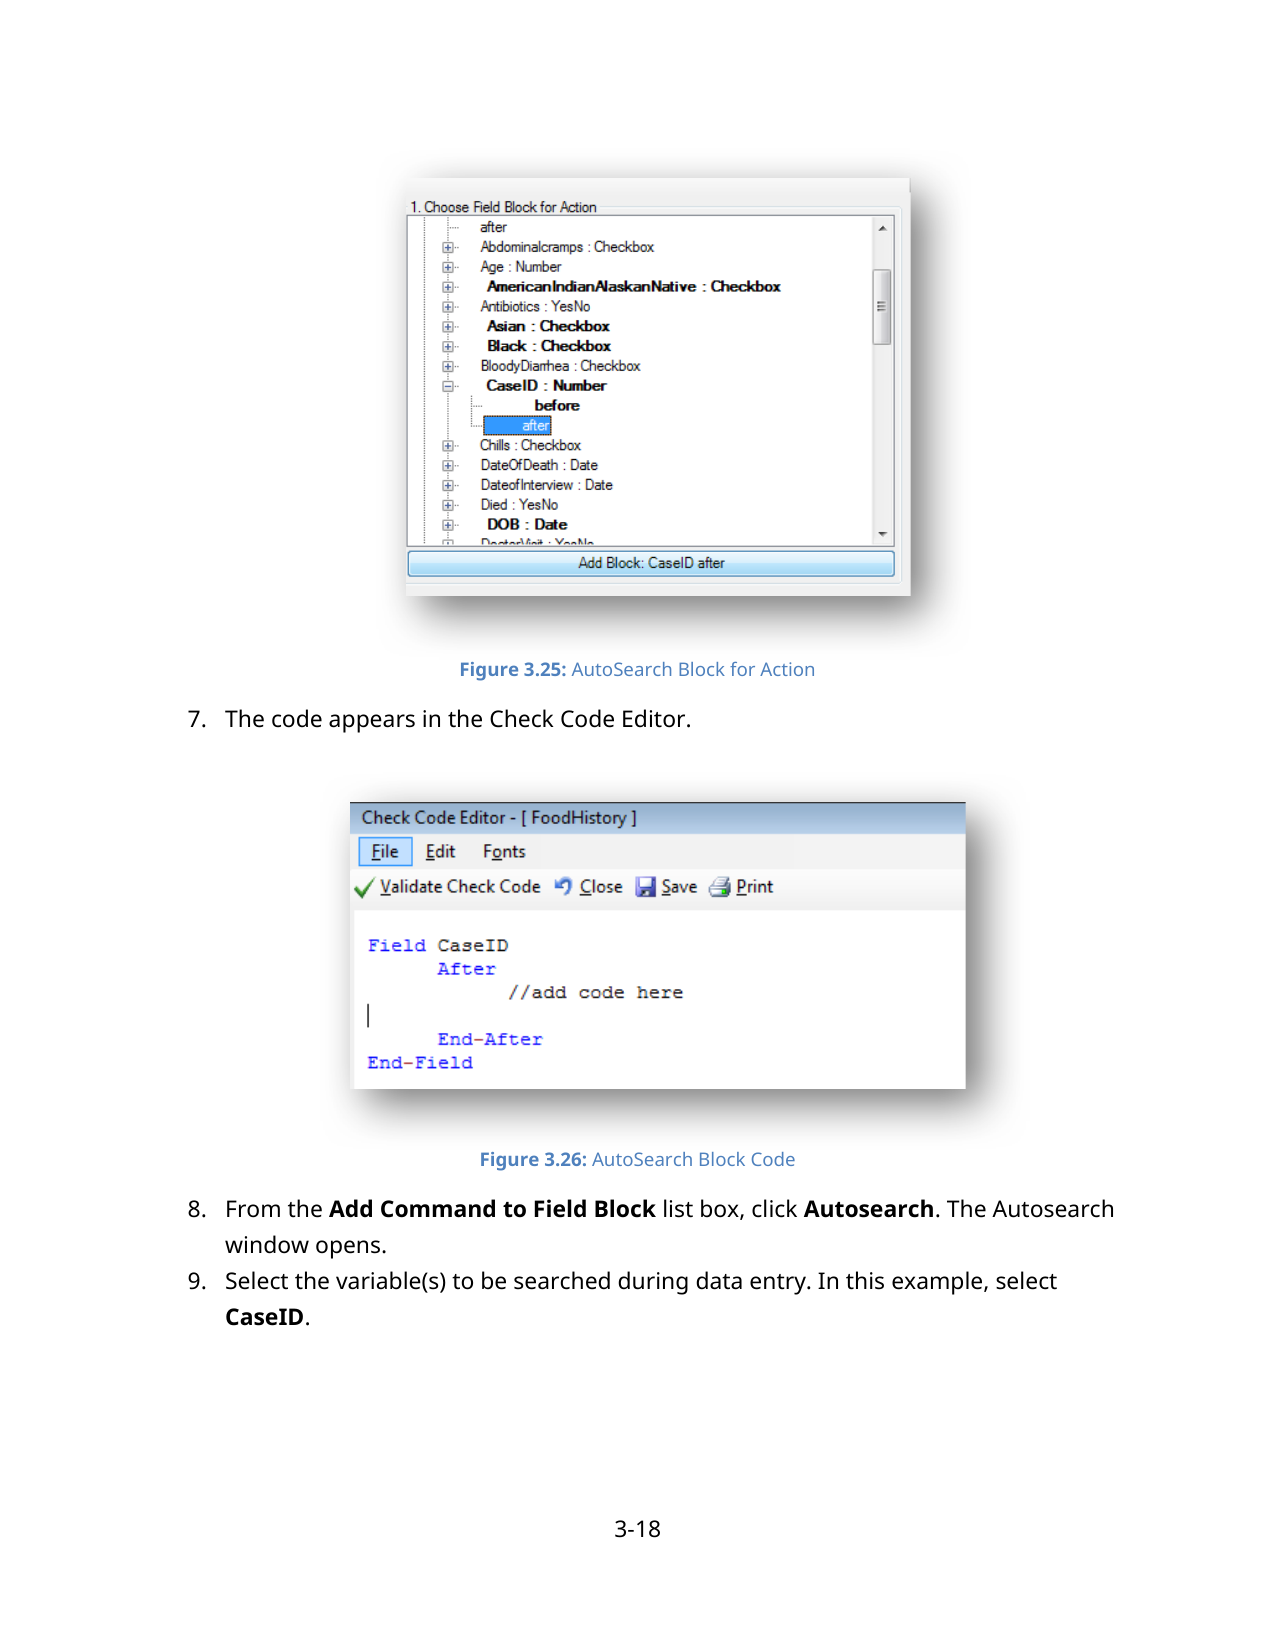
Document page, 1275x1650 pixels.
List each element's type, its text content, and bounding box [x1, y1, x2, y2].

picture [406, 178, 911, 596]
text Figure 3.26: AutoSearch Block Code [150, 1147, 1125, 1172]
list Select the variable(s) to be searched during data entry. In this example, select CaseID. [187, 1265, 1125, 1332]
picture [350, 802, 966, 1089]
list From the Add Command to Field Block list box, click Autosearch. The Autosearch window opens. [187, 1193, 1125, 1260]
list The code appears in the Check Code Editor. [187, 703, 1125, 734]
text Figure 3.25: AutoSearch Block for Action [150, 656, 1125, 682]
